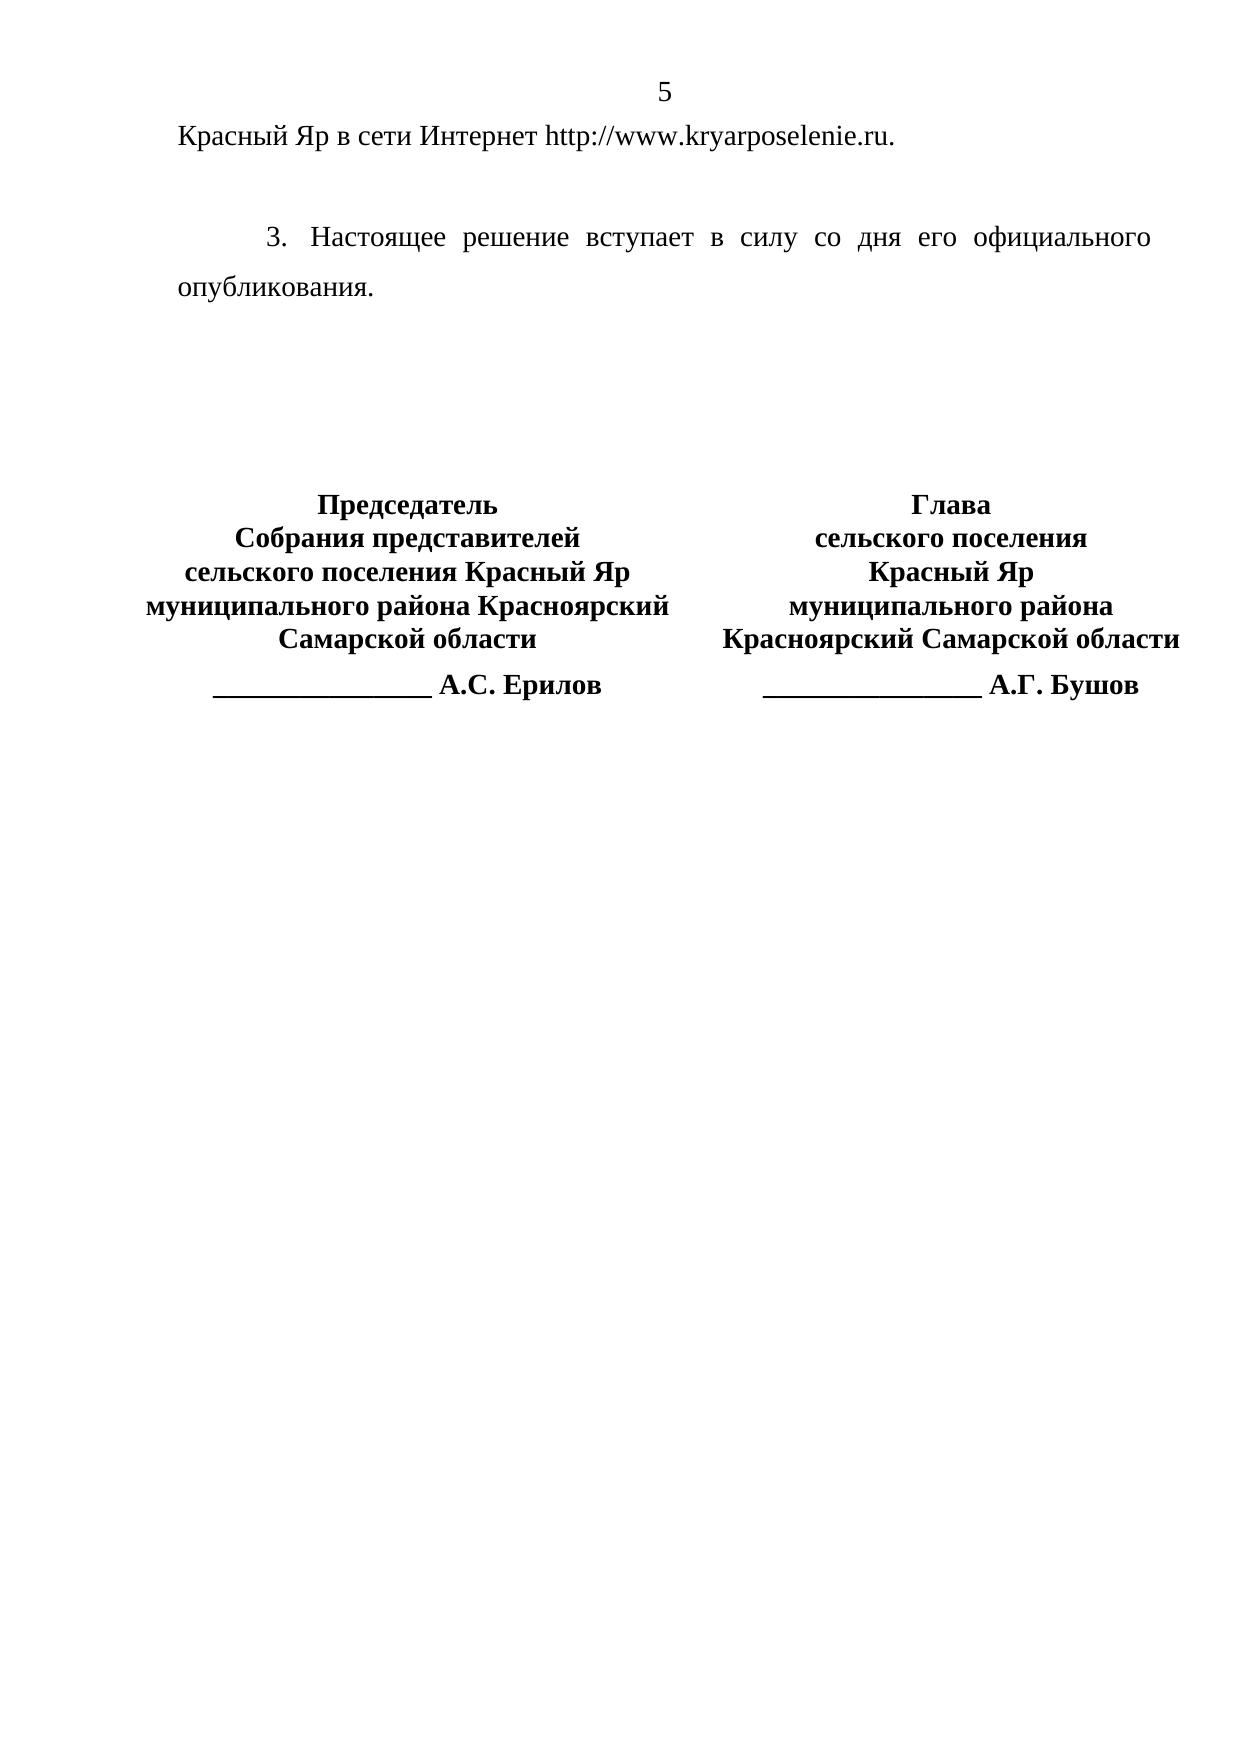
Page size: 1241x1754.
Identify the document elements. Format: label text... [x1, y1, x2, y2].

table_header Председатель Собрания представителей сельского поселения Красный Яр муниципального района Красноярский Самарской области _______________ А.С. Ерилов [121, 487, 694, 734]
list Настоящее решение вступает в силу со дня его официального опубликования. [177, 219, 1152, 303]
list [177, 118, 1152, 152]
table_header Глава сельского поселения Красный Яр муниципального района Красноярский Самарской области _______________ А.Г. Бушов [694, 487, 1208, 734]
